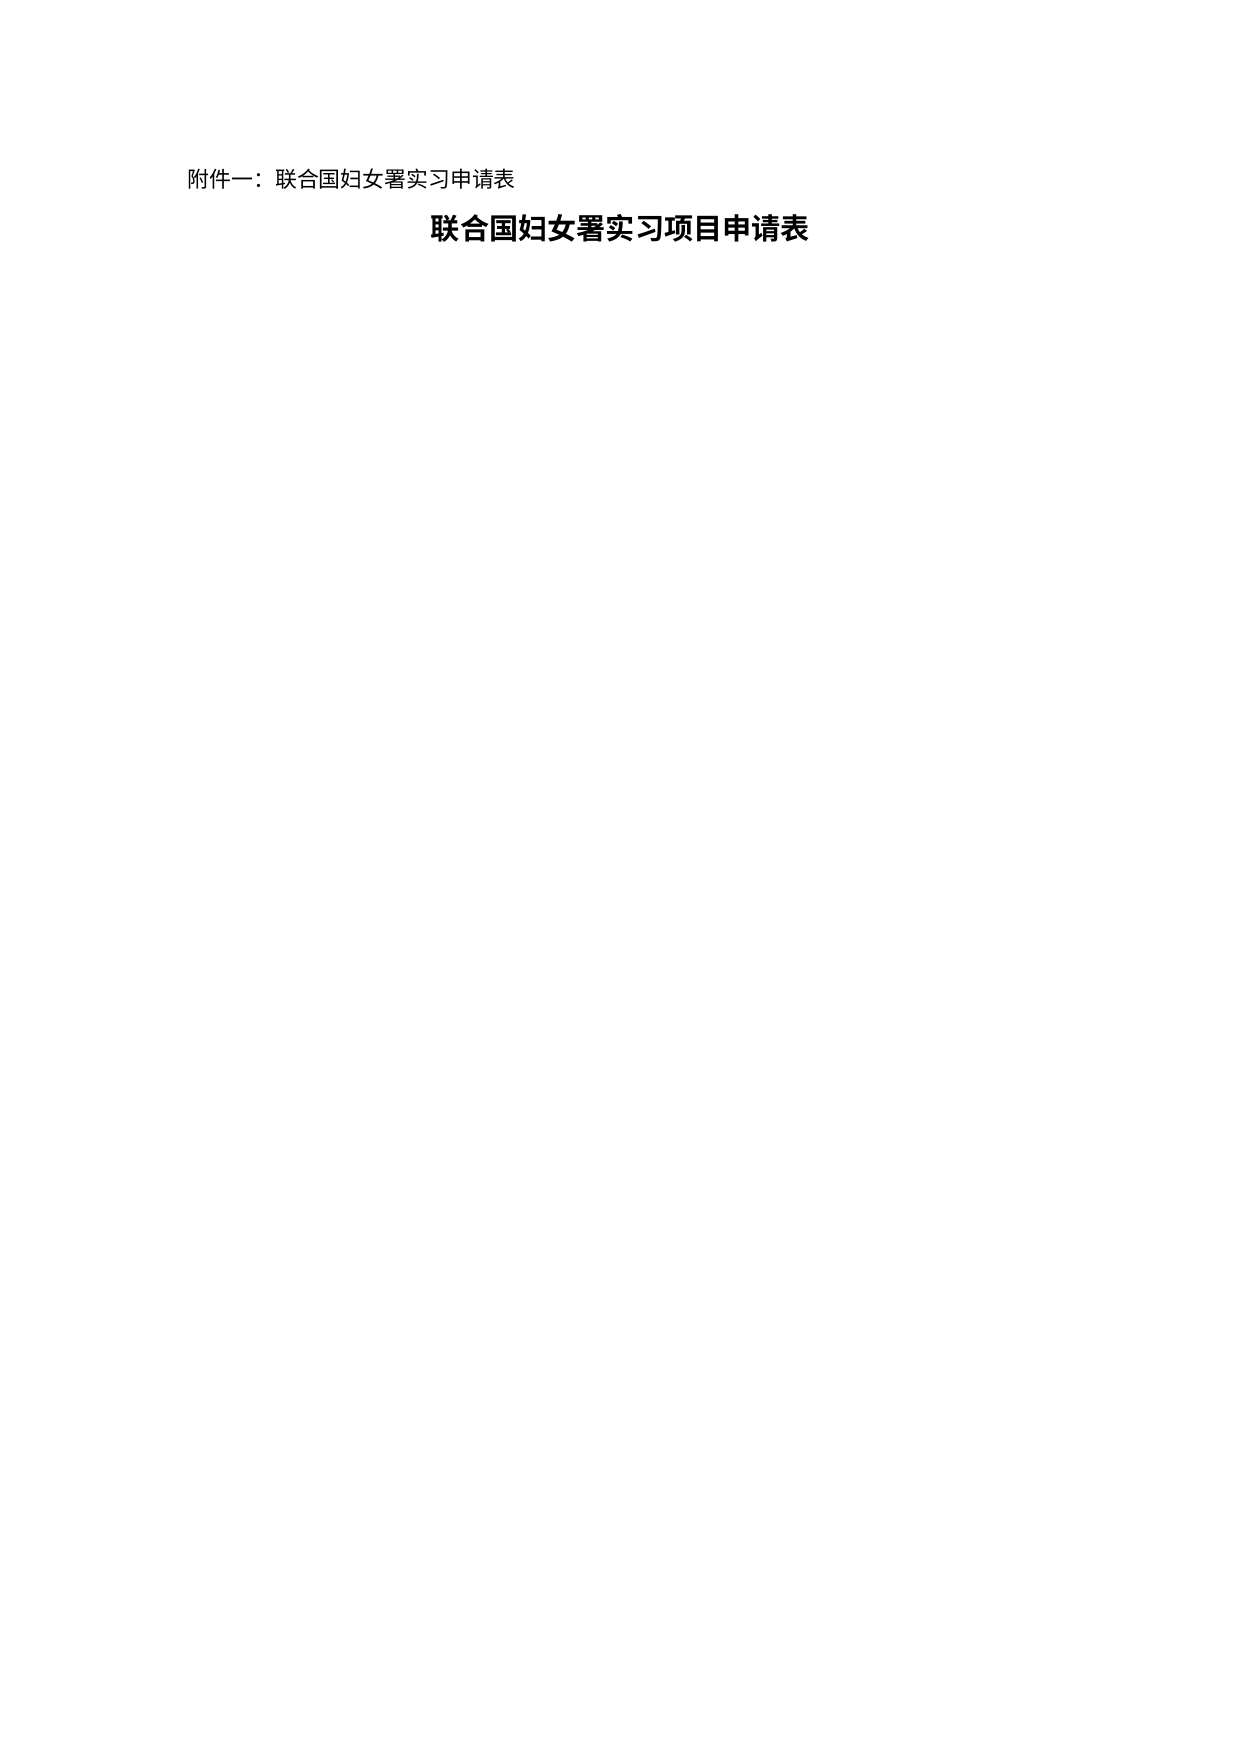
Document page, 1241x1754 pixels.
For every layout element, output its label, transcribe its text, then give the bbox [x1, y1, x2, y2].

text 联合国妇女署实习项目申请表 [187, 194, 1053, 259]
text 附件一：联合国妇女署实习申请表 [187, 162, 1053, 194]
